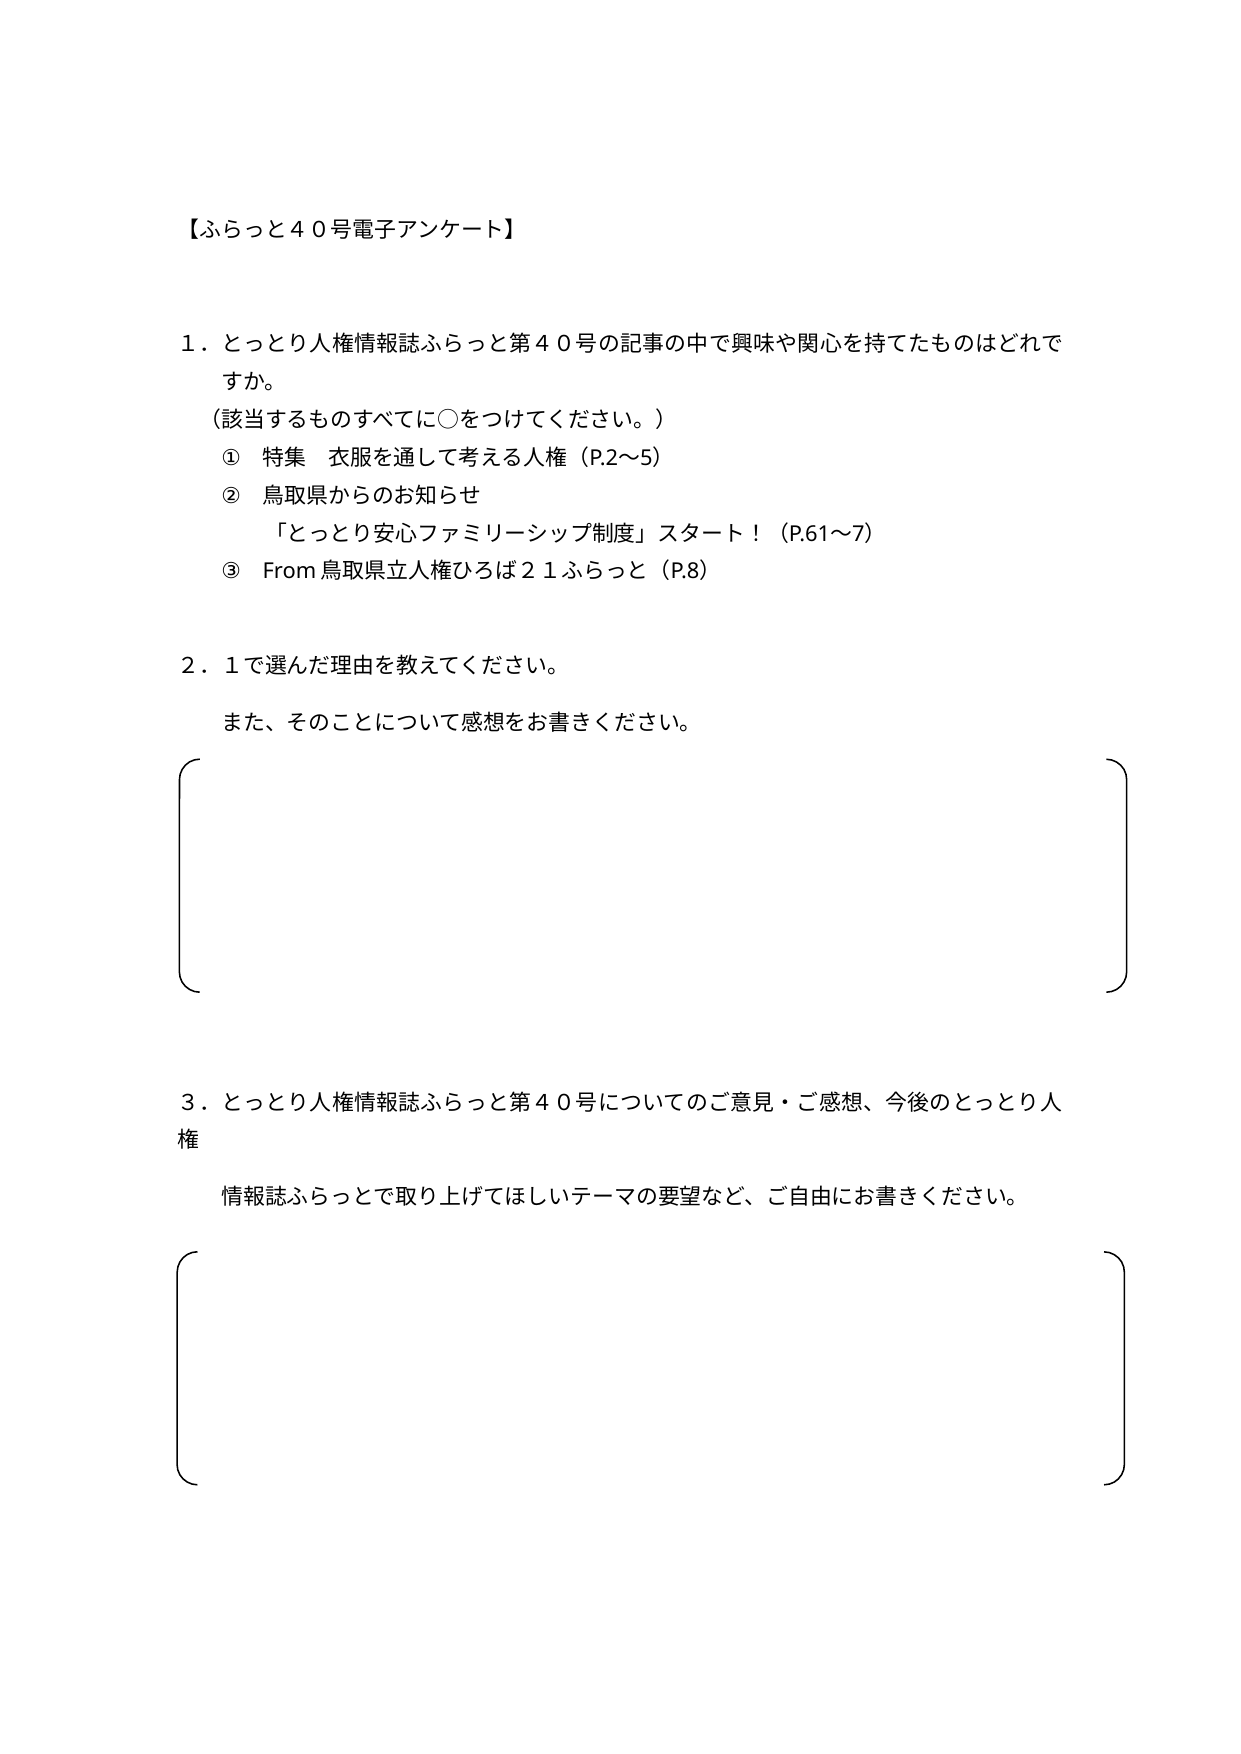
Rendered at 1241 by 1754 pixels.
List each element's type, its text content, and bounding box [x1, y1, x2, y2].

text ① 特集 衣服を通して考える人権（P.2～5） [177, 437, 1063, 475]
text １．とっとり人権情報誌ふらっと第４０号の記事の中で興味や関心を持てたものはどれですか。 [177, 323, 1063, 399]
text ② 鳥取県からのお知らせ [177, 475, 1063, 513]
text 【ふらっと４０号電子アンケート】 [177, 209, 1063, 247]
text 「とっとり安心ファミリーシップ制度」スタート！（P.61～7） [177, 513, 1063, 551]
text 情報誌ふらっとで取り上げてほしいテーマの要望など、ご自由にお書きください。 [177, 1176, 1063, 1214]
text （該当するものすべてに○をつけてください。） [177, 399, 1063, 437]
text ２．１で選んだ理由を教えてください。 [177, 645, 1063, 683]
text また、そのことについて感想をお書きください。 [221, 702, 1063, 740]
text ３．とっとり人権情報誌ふらっと第４０号についてのご意見・ご感想、今後のとっとり人権 [177, 1081, 1063, 1157]
text ③ From鳥取県立人権ひろば２１ふらっと（P.8） [177, 551, 1063, 588]
